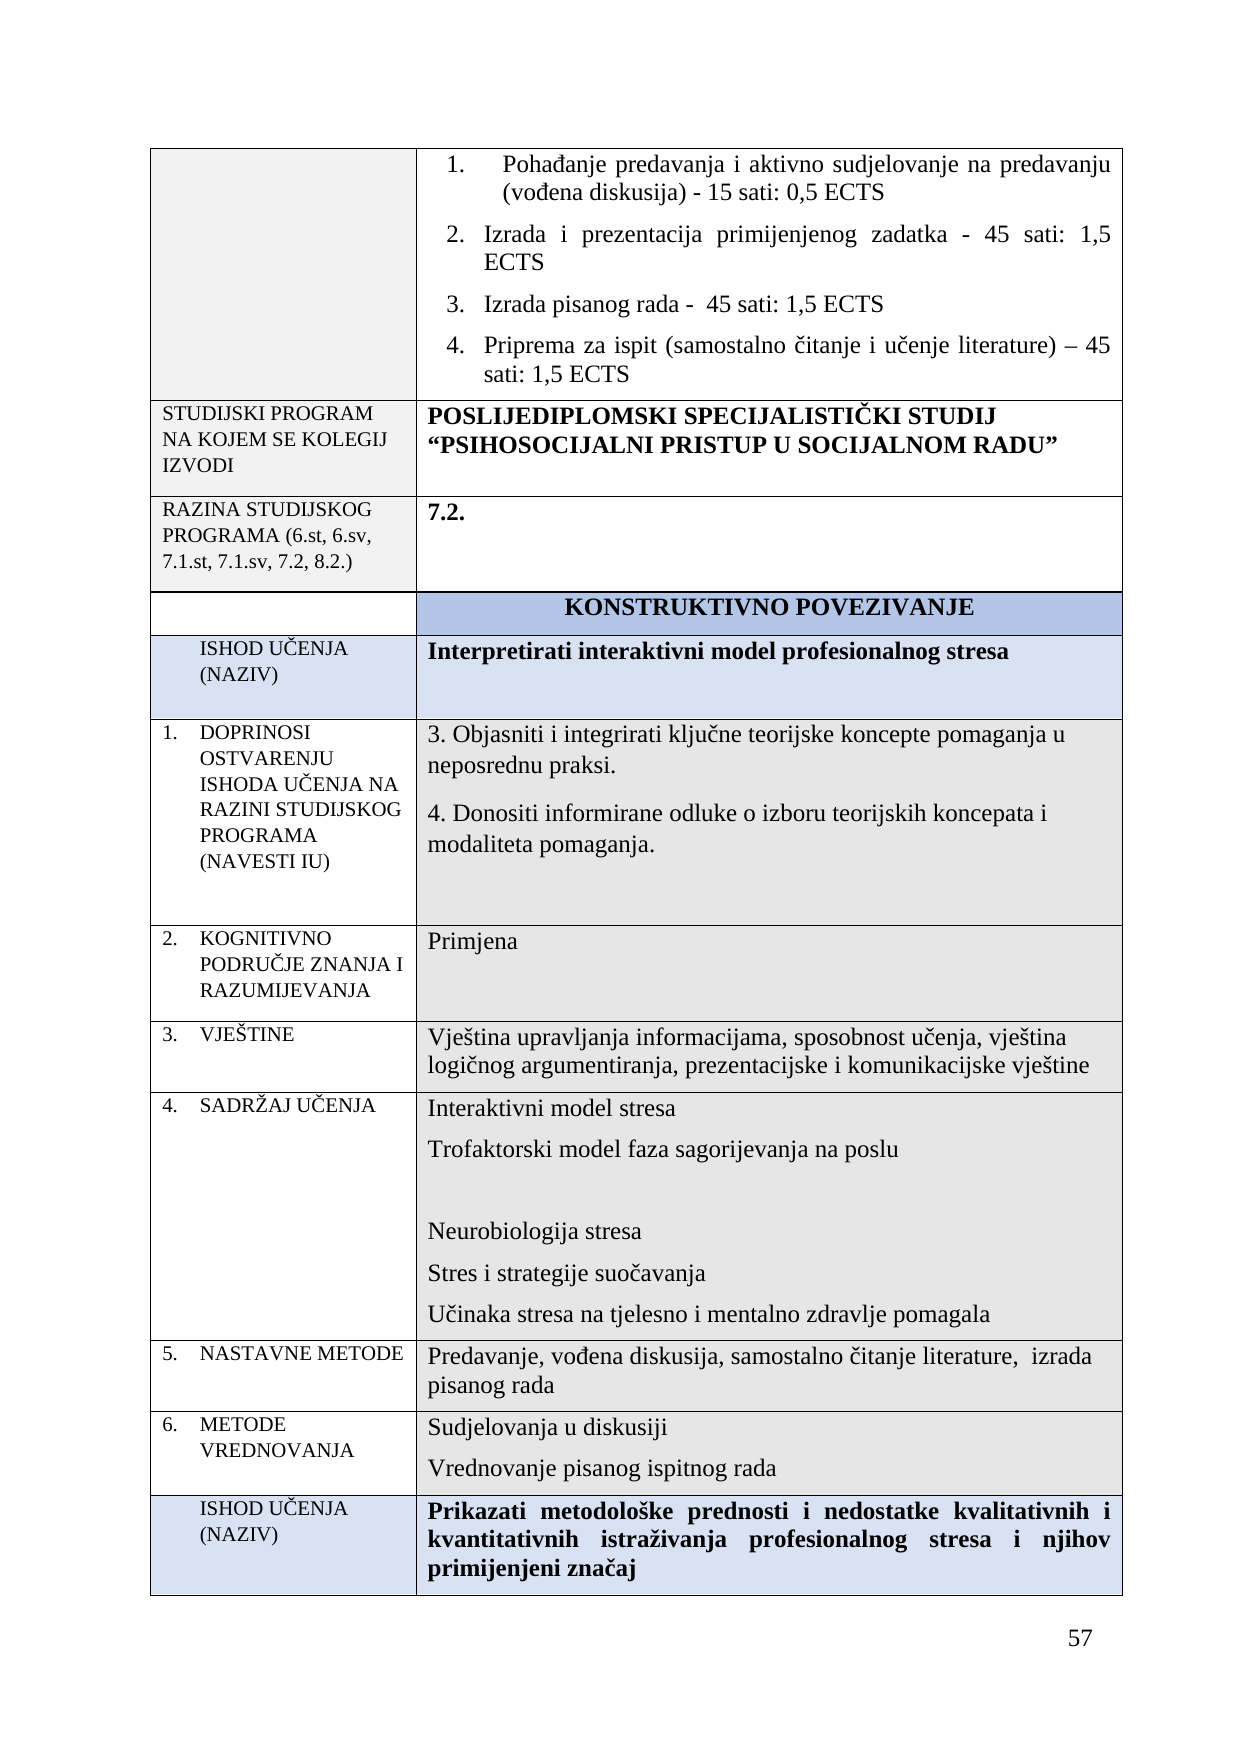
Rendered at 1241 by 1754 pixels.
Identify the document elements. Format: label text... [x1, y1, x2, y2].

table_cell Sudjelovanja u diskusiji Vrednovanje pisanog ispitnog rada [417, 1412, 1122, 1495]
table_cell SADRŽAJ UČENJA [151, 1093, 416, 1340]
table_cell Interaktivni model stresa Trofaktorski model faza sagorijevanja na poslu Neurobiologija stresa Stres i strategije suočavanja Učinaka stresa na tjelesno i mentalno zdravlje pomagala [417, 1093, 1122, 1340]
table_cell RAZINA STUDIJSKOG PROGRAMA (6.st, 6.sv, 7.1.st, 7.1.sv, 7.2, 8.2.) [151, 497, 416, 591]
table_cell NASTAVNE METODE [151, 1341, 416, 1411]
table_cell KOGNITIVNO PODRUČJE ZNANJA I RAZUMIJEVANJA [151, 926, 416, 1021]
table_cell Vještina upravljanja informacijama, sposobnost učenja, vještina logičnog argumentiranja, prezentacijske i komunikacijske vještine [417, 1022, 1122, 1092]
table_cell VJEŠTINE [151, 1022, 416, 1092]
table_cell ISHOD UČENJA (NAZIV) [151, 1496, 416, 1594]
table_cell KONSTRUKTIVNO POVEZIVANJE [417, 593, 1122, 635]
table_cell 7.2. [417, 497, 1122, 591]
table_cell Primjena [417, 926, 1122, 1021]
table_cell Prikazati metodološke prednosti i nedostatke kvalitativnih i kvantitativnih istraživanja profesionalnog stresa i njihov primijenjeni značaj [417, 1496, 1122, 1594]
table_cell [151, 149, 416, 400]
table_cell METODE VREDNOVANJA [151, 1412, 416, 1495]
table_cell STUDIJSKI PROGRAM NA KOJEM SE KOLEGIJ IZVODI [151, 401, 416, 496]
table_cell Interpretirati interaktivni model profesionalnog stresa [417, 636, 1122, 718]
table_cell 3. Objasniti i integrirati ključne teorijske koncepte pomaganja u neposrednu praksi. 4. Donositi informirane odluke o izboru teorijskih koncepata i modaliteta pomaganja. [417, 720, 1122, 925]
table_cell [151, 593, 416, 635]
table_cell DOPRINOSI OSTVARENJU ISHODA UČENJA NA RAZINI STUDIJSKOG PROGRAMA (NAVESTI IU) [151, 720, 416, 925]
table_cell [417, 149, 1122, 400]
table_cell Predavanje, vođena diskusija, samostalno čitanje literature, izrada pisanog rada [417, 1341, 1122, 1411]
table_cell ISHOD UČENJA (NAZIV) [151, 636, 416, 718]
table_cell POSLIJEDIPLOMSKI SPECIJALISTIČKI STUDIJ “PSIHOSOCIJALNI PRISTUP U SOCIJALNOM RADU” [417, 401, 1122, 496]
